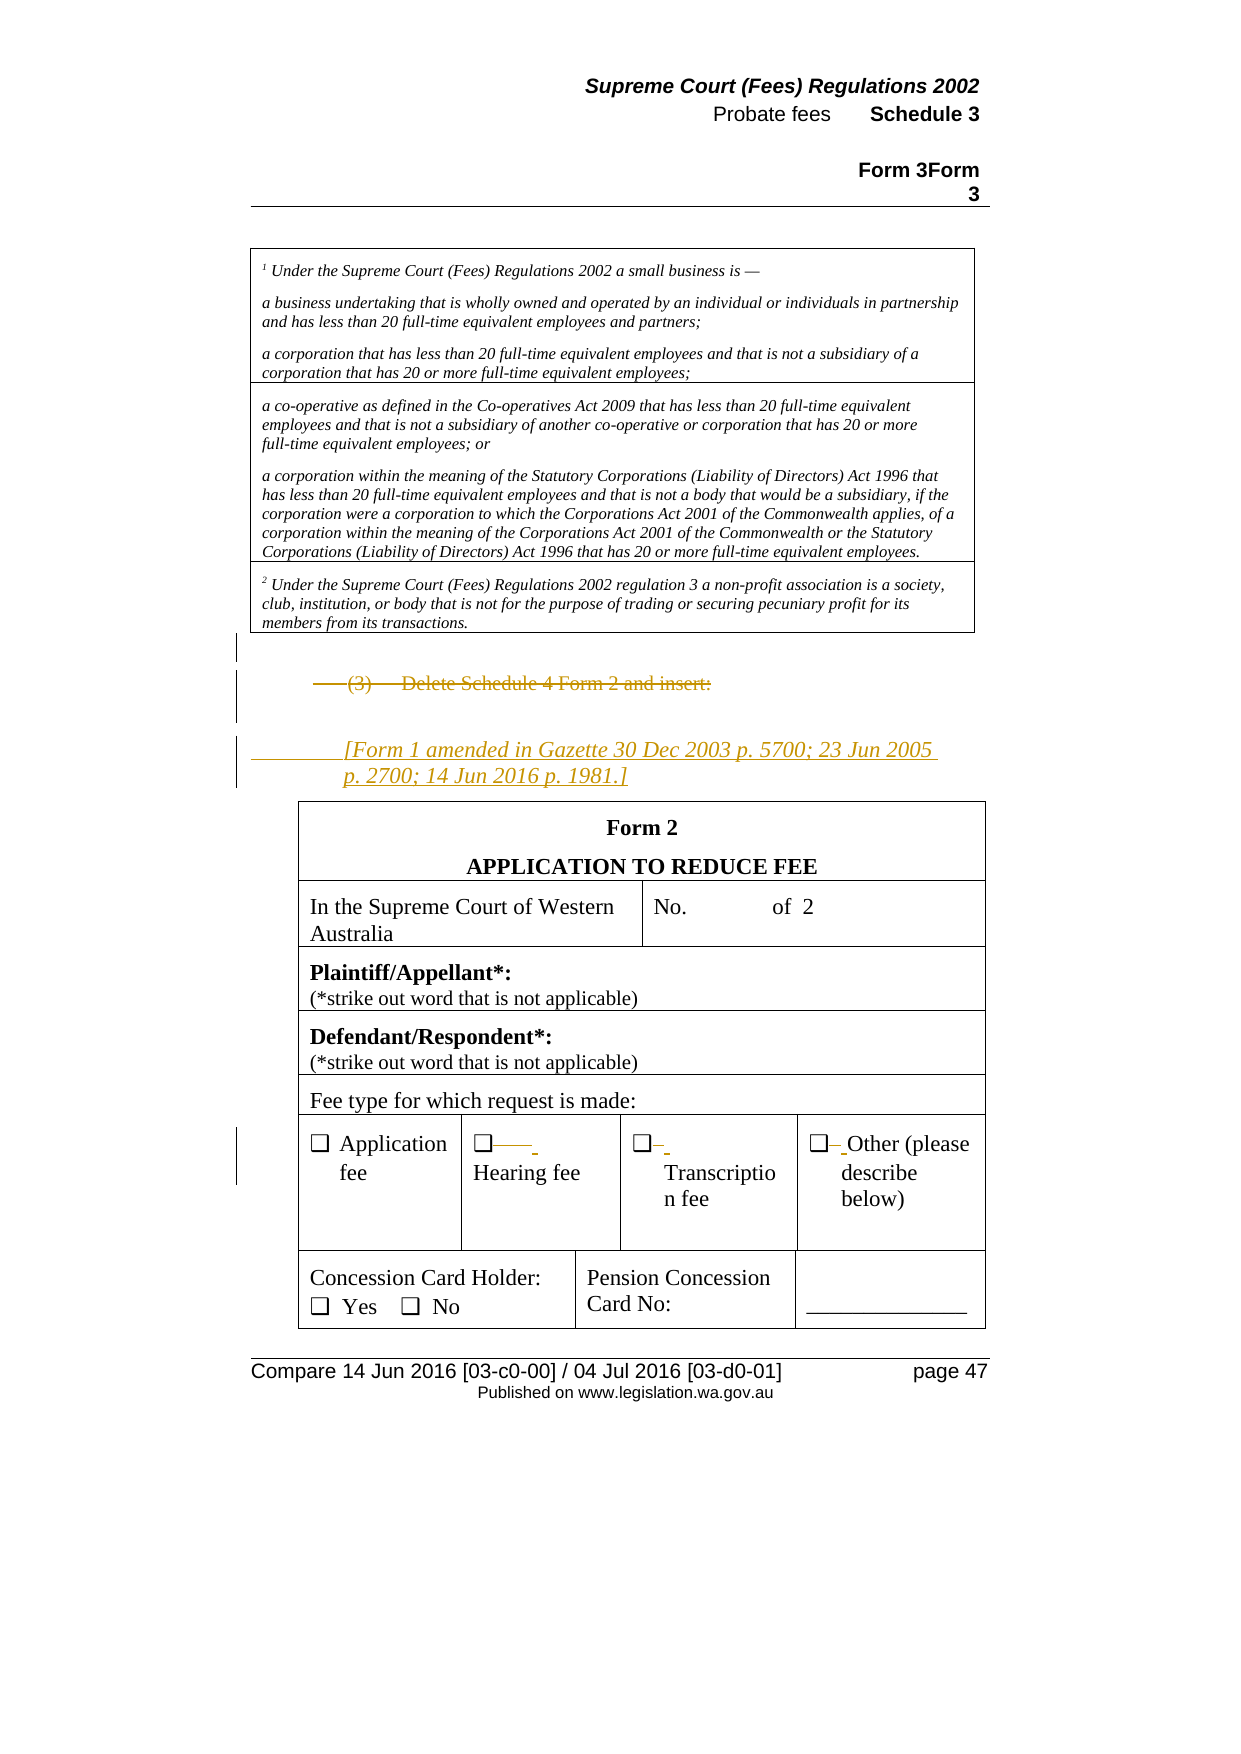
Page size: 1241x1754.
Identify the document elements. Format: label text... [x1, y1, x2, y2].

table_cell Plaintiff/Appellant*: (*strike out word that is not applicable) [299, 947, 985, 1010]
table_cell a co-operative as defined in the Co-operatives Act 2009 that has less than 20 full-time equivalent employees and that is not a subsidiary of another co-operative or corporation that has 20 or more full-time equivalent employees; or a corporation within the meaning of the Statutory Corporations (Liability of Directors) Act 1996 that has less than 20 full-time equivalent employees and that is not a body that would be a subsidiary, if the corporation were a corporation to which the Corporations Act 2001 of the Commonwealth applies, of a corporation within the meaning of the Corporations Act 2001 of the Commonwealth or the Statutory Corporations (Liability of Directors) Act 1996 that has 20 or more full-time equivalent employees. [251, 383, 974, 561]
table_cell In the Supreme Court of Western Australia [299, 881, 642, 946]
table_cell ❑Other (please describe below) [798, 1115, 985, 1250]
table_cell Fee type for which request is made: [299, 1075, 985, 1114]
table_header Form 2 APPLICATION TO REDUCE FEE [299, 802, 985, 880]
table_cell No. of 2 [643, 881, 985, 946]
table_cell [299, 1251, 575, 1327]
table_cell 1 Under the Supreme Court (Fees) Regulations 2002 a small business is — a business undertaking that is wholly owned and operated by an individual or individuals in partnership and has less than 20 full-time equivalent employees and partners; a corporation that has less than 20 full-time equivalent employees and that is not a subsidiary of a corporation that has 20 or more full-time equivalent employees; [251, 249, 974, 382]
table_cell Pension Concession Card No: [576, 1251, 795, 1327]
table_cell ❑Transcription fee [621, 1115, 797, 1250]
table_cell 2 Under the Supreme Court (Fees) Regulations 2002 regulation 3 a non-profit association is a society, club, institution, or body that is not for the purpose of trading or securing pecuniary profit for its members from its transactions. [251, 562, 974, 632]
table_cell Defendant/Respondent*: (*strike out word that is not applicable) [299, 1011, 985, 1074]
table_cell ❑Hearing fee [462, 1115, 620, 1250]
table_cell ❑ Application fee [299, 1115, 461, 1250]
table_cell ______________ [796, 1251, 985, 1327]
